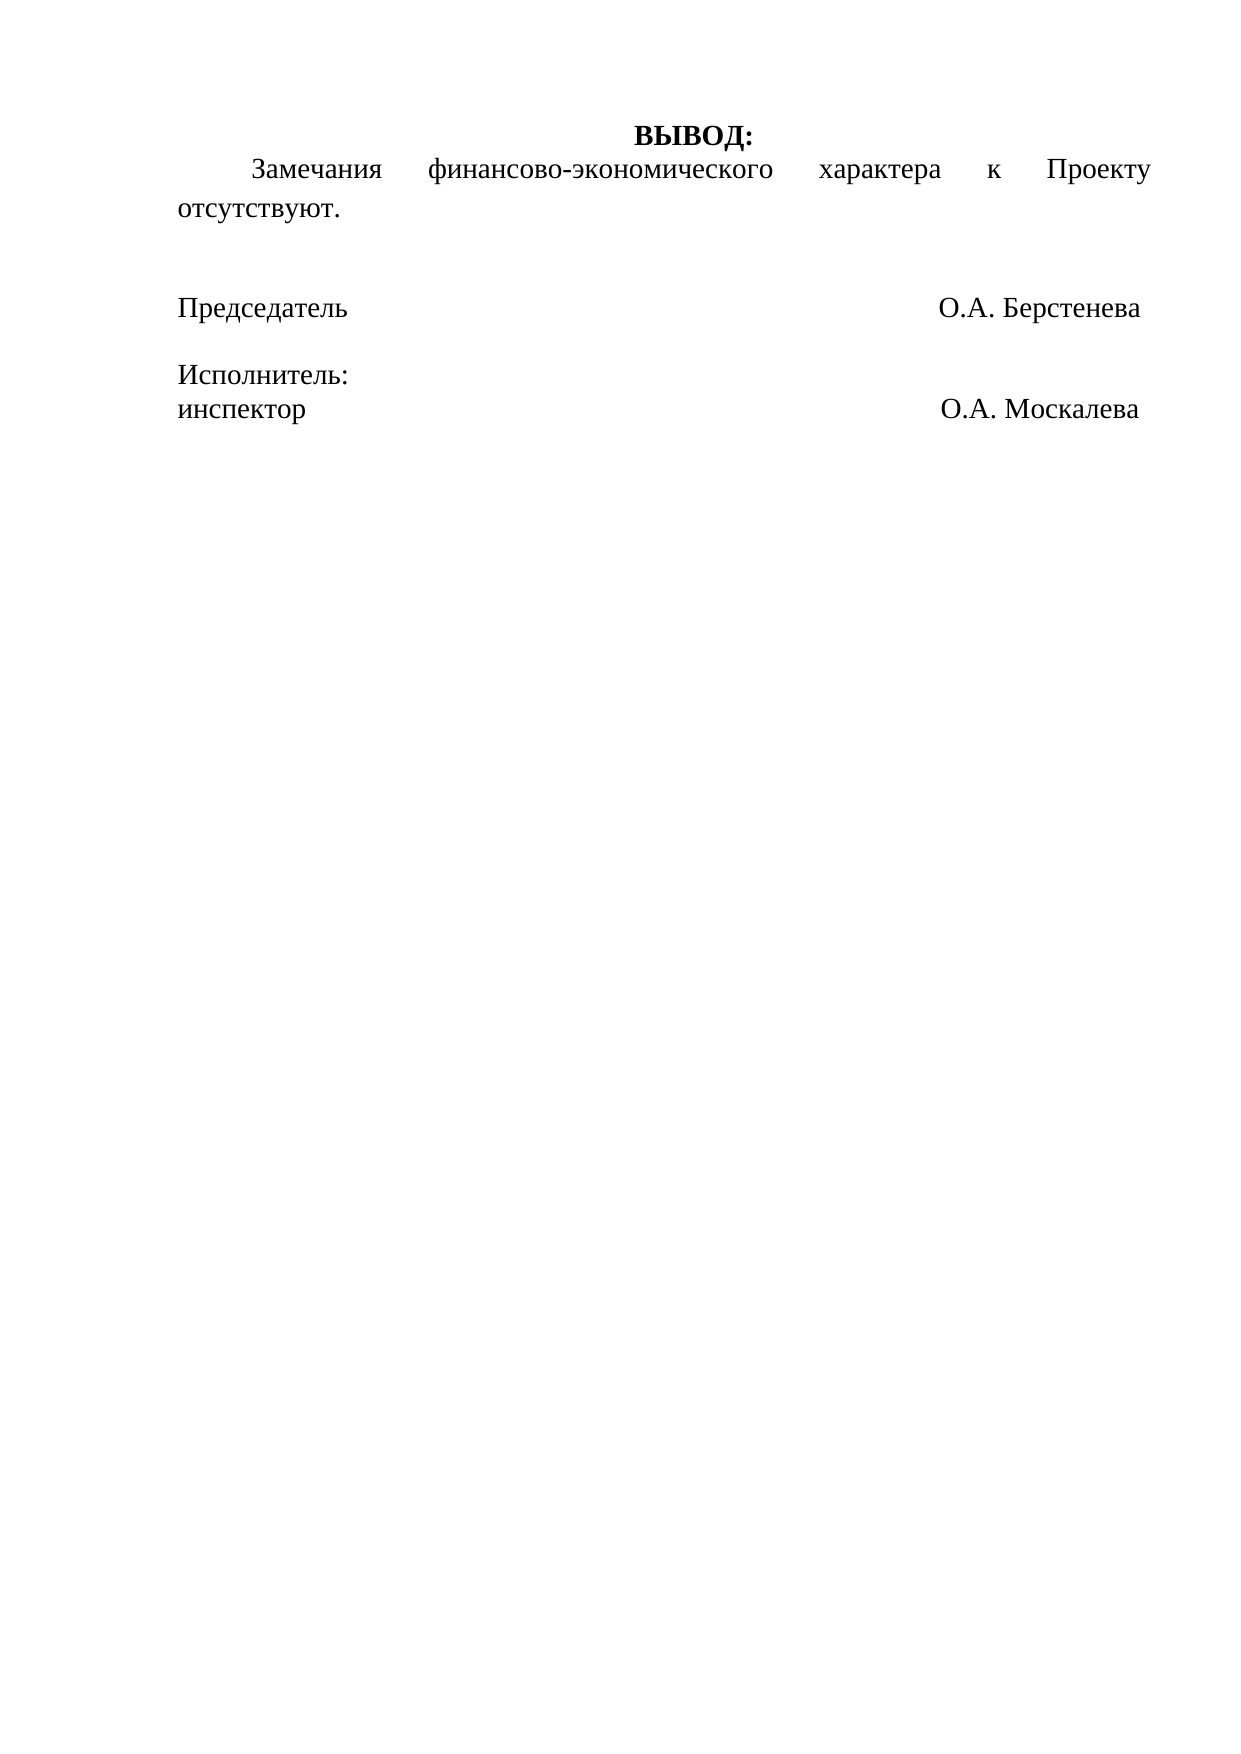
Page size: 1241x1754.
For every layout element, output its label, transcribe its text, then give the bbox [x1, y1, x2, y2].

text Председатель О.А. Берстенева [177, 290, 1152, 324]
text ВЫВОД: [177, 118, 1152, 152]
text инспектор О.А. Москалева [177, 391, 1152, 424]
list Замечания финансово-экономического характера к Проекту отсутствуют. [177, 152, 1152, 224]
text Исполнитель: [177, 357, 1152, 391]
